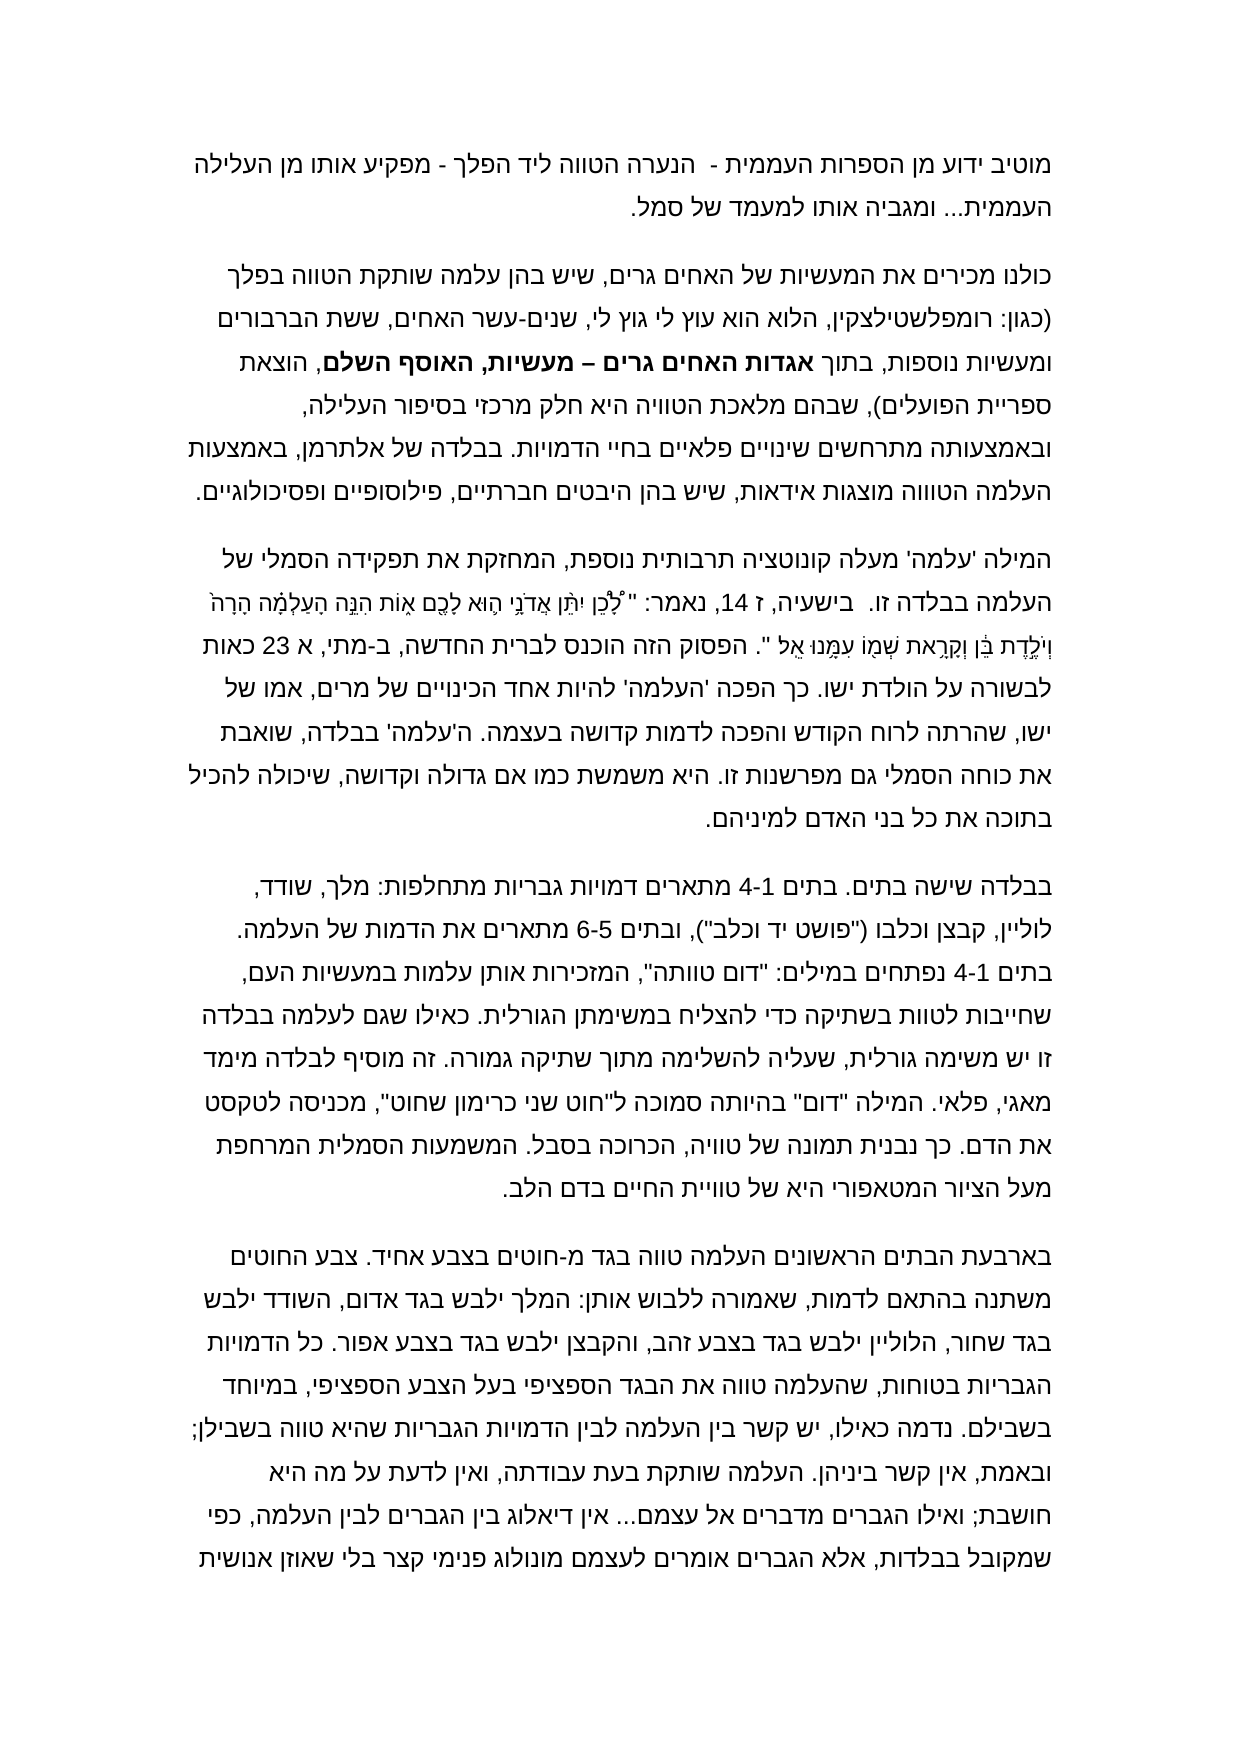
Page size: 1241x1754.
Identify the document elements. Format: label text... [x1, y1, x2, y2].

text כולנו מכירים את המעשיות של האחים גרים, שיש בהן עלמה שותקת הטווה בפלך (כגון: רומפלשטילצקין, הלוא הוא עוץ לי גוץ לי, שנים-עשר האחים, ששת הברבורים ומעשיות נוספות, בתוך אגדות האחים גרים – מעשיות, האוסף השלם, הוצאת ספריית הפועלים), שבהם מלאכת הטוויה היא חלק מרכזי בסיפור העלילה, ובאמצעותה מתרחשים שינויים פלאיים בחיי הדמויות. בבלדה של אלתרמן, באמצעות העלמה הטוווה מוצגות אידאות, שיש בהן היבטים חברתיים, פילוסופיים ופסיכולוגיים. [187, 261, 1053, 506]
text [187, 1242, 1053, 1572]
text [187, 150, 1053, 222]
text המילה 'עלמה' מעלה קונוטציה תרבותית נוספת, המחזקת את תפקידה הסמלי של העלמה בבלדה זו. בישעיה, ז 14, נאמר: " לָ֠כֵ֠ן יִתֵּ֨ן אֲדֹנָ֥י ה֛וּא לָכֶ֖ם א֑וֹת הִנֵּ֣ה הָעַלְמָ֗ה הָרָה֙ וְיֹלֶ֣דֶת בֵּ֔ן וְקָרָ֥את שְׁמ֖וֹ עִמָּ֥נוּ אֵֽל׃ ". הפסוק הזה הוכנס לברית החדשה, ב-מתי, א 23 כאות לבשורה על הולדת ישו. כך הפכה 'העלמה' להיות אחד הכינויים של מרים, אמו של ישו, שהרתה לרוח הקודש והפכה לדמות קדושה בעצמה. ה'עלמה' בבלדה, שואבת את כוחה הסמלי גם מפרשנות זו. היא משמשת כמו אם גדולה וקדושה, שיכולה להכיל בתוכה את כל בני האדם למיניהם. [187, 545, 1053, 832]
text בבלדה שישה בתים. בתים 4-1 מתארים דמויות גבריות מתחלפות: מלך, שודד, לוליין, קבצן וכלבו ("פושט יד וכלב"), ובתים 6-5 מתארים את הדמות של העלמה. בתים 4-1 נפתחים במילים: "דום טוותה", המזכירות אותן עלמות במעשיות העם, שחייבות לטוות בשתיקה כדי להצליח במשימתן הגורלית. כאילו שגם לעלמה בבלדה זו יש משימה גורלית, שעליה להשלימה מתוך שתיקה גמורה. זה מוסיף לבלדה מימד מאגי, פלאי. המילה "דום" בהיותה סמוכה ל"חוט שני כרימון שחוט", מכניסה לטקסט את הדם. כך נבנית תמונה של טוויה, הכרוכה בסבל. המשמעות הסמלית המרחפת מעל הציור המטאפורי היא של טוויית החיים בדם הלב. [187, 872, 1053, 1202]
